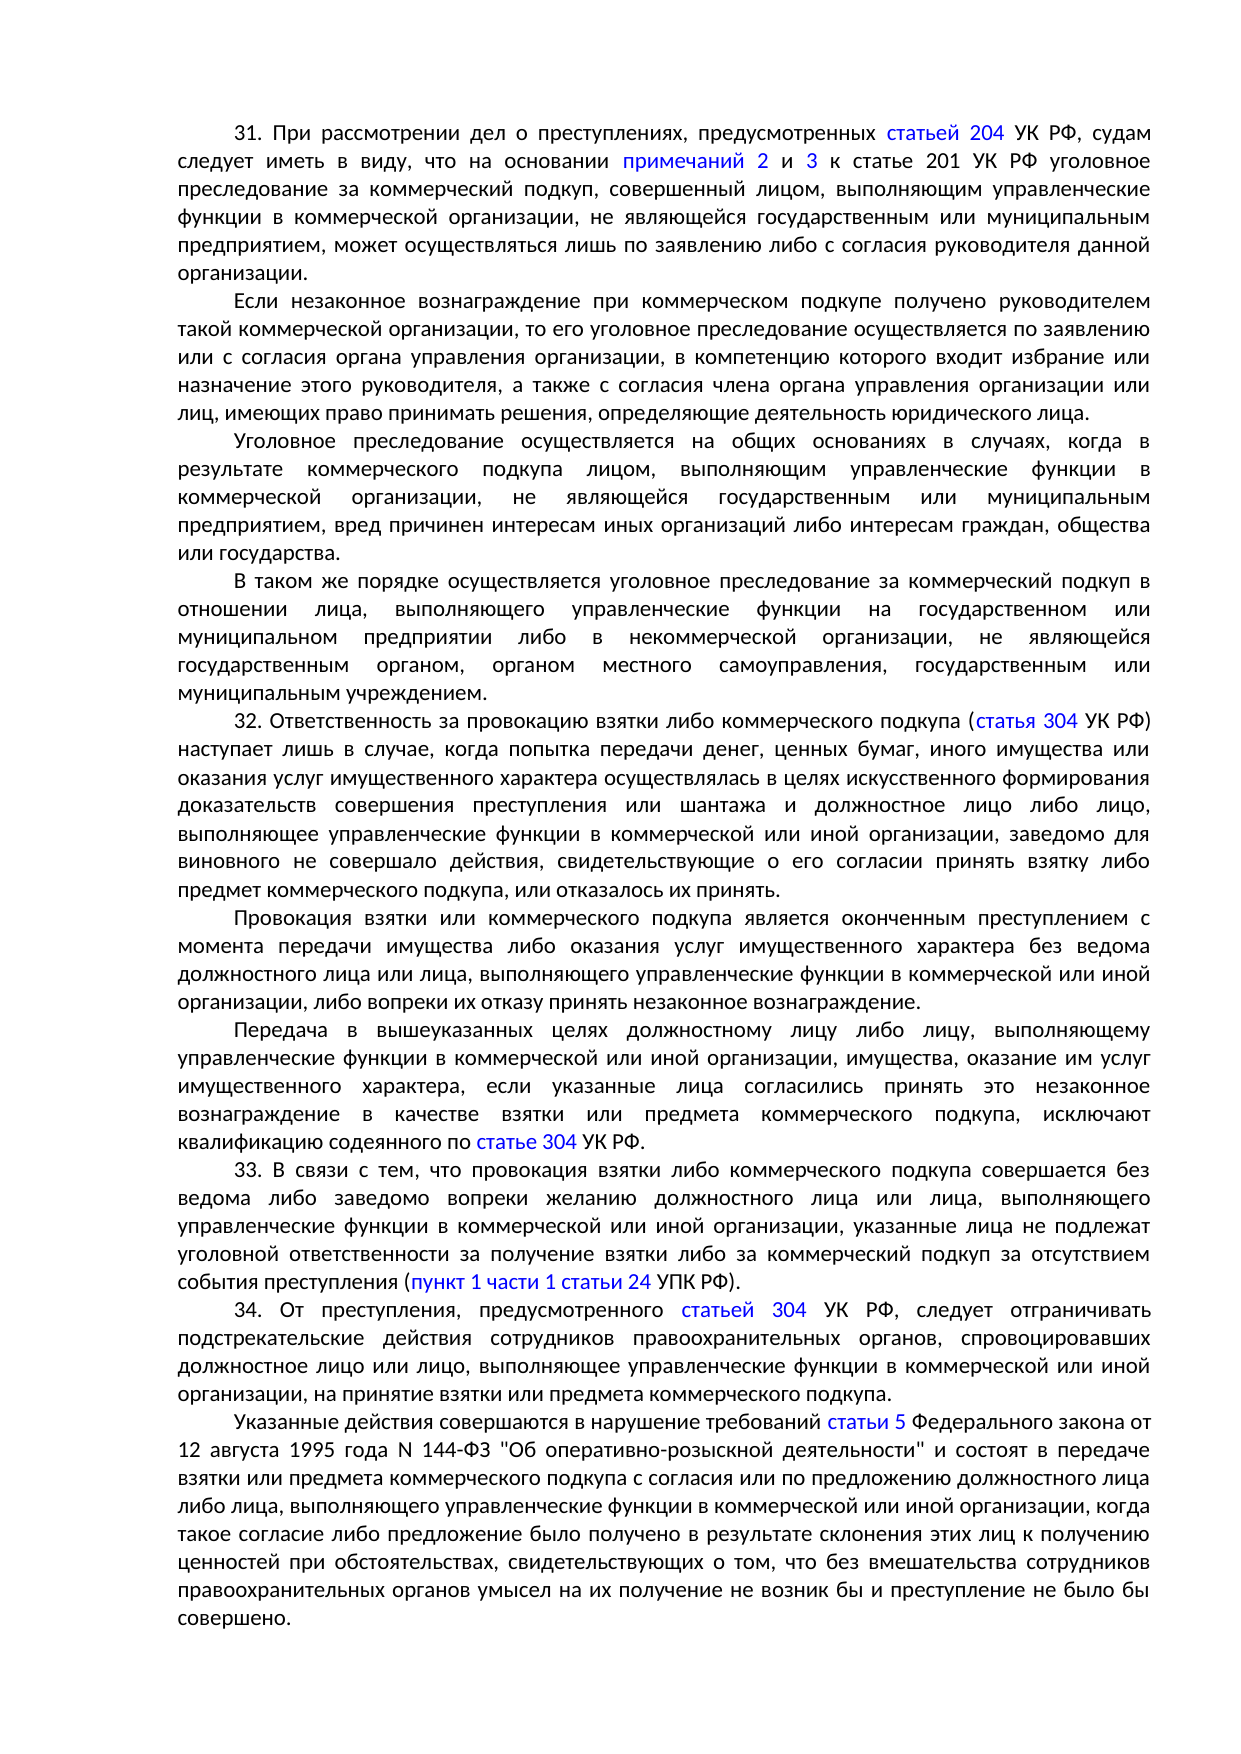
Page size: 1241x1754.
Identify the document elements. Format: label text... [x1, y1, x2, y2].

text Если незаконное вознаграждение при коммерческом подкупе получено руководителем такой коммерческой организации, то его уголовное преследование осуществляется по заявлению или с согласия органа управления организации, в компетенцию которого входит избрание или назначение этого руководителя, а также с согласия члена органа управления организации или лиц, имеющих право принимать решения, определяющие деятельность юридического лица. [177, 286, 1152, 426]
text Передача в вышеуказанных целях должностному лицу либо лицу, выполняющему управленческие функции в коммерческой или иной организации, имущества, оказание им услуг имущественного характера, если указанные лица согласились принять это незаконное вознаграждение в качестве взятки или предмета коммерческого подкупа, исключают квалификацию содеянного по статье 304 УК РФ. [177, 1015, 1152, 1155]
text 32. Ответственность за провокацию взятки либо коммерческого подкупа (статья 304 УК РФ) наступает лишь в случае, когда попытка передачи денег, ценных бумаг, иного имущества или оказания услуг имущественного характера осуществлялась в целях искусственного формирования доказательств совершения преступления или шантажа и должностное лицо либо лицо, выполняющее управленческие функции в коммерческой или иной организации, заведомо для виновного не совершало действия, свидетельствующие о его согласии принять взятку либо предмет коммерческого подкупа, или отказалось их принять. [177, 707, 1152, 903]
text 34. От преступления, предусмотренного статьей 304 УК РФ, следует отграничивать подстрекательские действия сотрудников правоохранительных органов, спровоцировавших должностное лицо или лицо, выполняющее управленческие функции в коммерческой или иной организации, на принятие взятки или предмета коммерческого подкупа. [177, 1295, 1152, 1407]
text Уголовное преследование осуществляется на общих основаниях в случаях, когда в результате коммерческого подкупа лицом, выполняющим управленческие функции в коммерческой организации, не являющейся государственным или муниципальным предприятием, вред причинен интересам иных организаций либо интересам граждан, общества или государства. [177, 426, 1152, 566]
text 31. При рассмотрении дел о преступлениях, предусмотренных статьей 204 УК РФ, судам следует иметь в виду, что на основании примечаний 2 и 3 к статье 201 УК РФ уголовное преследование за коммерческий подкуп, совершенный лицом, выполняющим управленческие функции в коммерческой организации, не являющейся государственным или муниципальным предприятием, может осуществляться лишь по заявлению либо с согласия руководителя данной организации. [177, 118, 1152, 286]
text Указанные действия совершаются в нарушение требований статьи 5 Федерального закона от 12 августа 1995 года N 144-ФЗ "Об оперативно-розыскной деятельности" и состоят в передаче взятки или предмета коммерческого подкупа с согласия или по предложению должностного лица либо лица, выполняющего управленческие функции в коммерческой или иной организации, когда такое согласие либо предложение было получено в результате склонения этих лиц к получению ценностей при обстоятельствах, свидетельствующих о том, что без вмешательства сотрудников правоохранительных органов умысел на их получение не возник бы и преступление не было бы совершено. [177, 1407, 1152, 1631]
text Провокация взятки или коммерческого подкупа является оконченным преступлением с момента передачи имущества либо оказания услуг имущественного характера без ведома должностного лица или лица, выполняющего управленческие функции в коммерческой или иной организации, либо вопреки их отказу принять незаконное вознаграждение. [177, 903, 1152, 1015]
text 33. В связи с тем, что провокация взятки либо коммерческого подкупа совершается без ведома либо заведомо вопреки желанию должностного лица или лица, выполняющего управленческие функции в коммерческой или иной организации, указанные лица не подлежат уголовной ответственности за получение взятки либо за коммерческий подкуп за отсутствием события преступления (пункт 1 части 1 статьи 24 УПК РФ). [177, 1155, 1152, 1295]
text В таком же порядке осуществляется уголовное преследование за коммерческий подкуп в отношении лица, выполняющего управленческие функции на государственном или муниципальном предприятии либо в некоммерческой организации, не являющейся государственным органом, органом местного самоуправления, государственным или муниципальным учреждением. [177, 566, 1152, 707]
